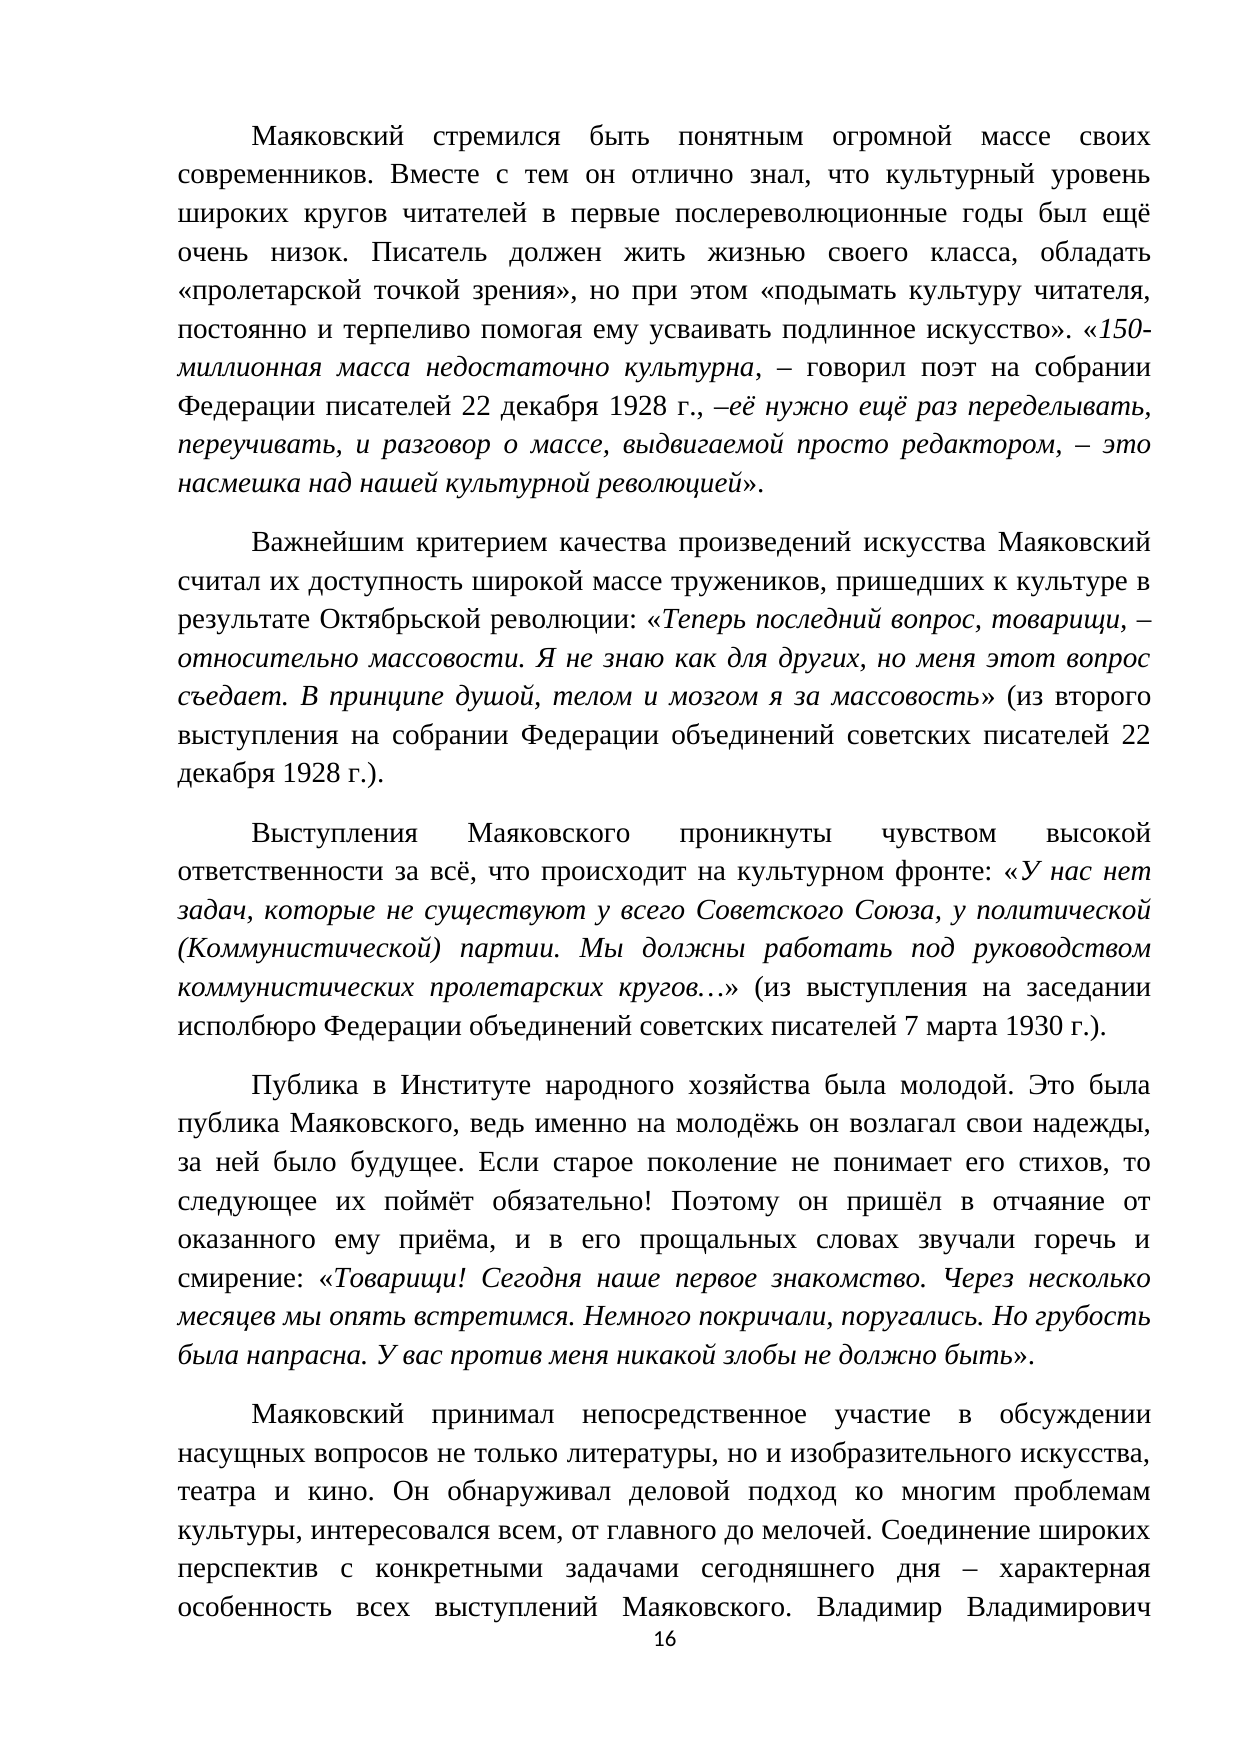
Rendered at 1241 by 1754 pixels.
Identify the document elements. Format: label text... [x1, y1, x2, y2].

text Маяковский стремился быть понятным огромной массе своих современников. Вместе с тем он отлично знал, что культурный уровень широких кругов читателей в первые послереволюционные годы был ещё очень низок. Писатель должен жить жизнью своего класса, обладать «пролетарской точкой зрения», но при этом «подымать культуру читателя, постоянно и терпеливо помогая ему усваивать подлинное искусство». «150-миллионная масса недостаточно культурна, – говорил поэт на собрании Федерации писателей 22 декабря 1928 г., –её нужно ещё раз переделывать, переучивать, и разговор о массе, выдвигаемой просто редактором, – это насмешка над нашей культурной революцией». [177, 118, 1152, 498]
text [177, 1396, 1152, 1622]
text Публика в Институте народного хозяйства была молодой. Это была публика Маяковского, ведь именно на молодёжь он возлагал свои надежды, за ней было будущее. Если старое поколение не понимает его стихов, то следующее их поймёт обязательно! Поэтому он пришёл в отчаяние от оказанного ему приёма, и в его прощальных словах звучали горечь и смирение: «Товарищи! Сегодня наше первое знакомство. Через несколько месяцев мы опять встретимся. Немного покричали, поругались. Но грубость была напрасна. У вас против меня никакой злобы не должно быть». [177, 1067, 1152, 1370]
text Важнейшим критерием качества произведений искусства Маяковский считал их доступность широкой массе тружеников, пришедших к культуре в результате Октябрьской революции: «Теперь последний вопрос, товарищи, – относительно массовости. Я не знаю как для других, но меня этот вопрос съедает. В принципе душой, телом и мозгом я за массовость» (из второго выступления на собрании Федерации объединений советских писателей 22 декабря 1928 г.). [177, 524, 1152, 789]
text Выступления Маяковского проникнуты чувством высокой ответственности за всё, что происходит на культурном фронте: «У нас нет задач, которые не существуют у всего Советского Союза, у политической (Коммунистической) партии. Мы должны работать под руководством коммунистических пролетарских кругов…» (из выступления на заседании исполбюро Федерации объединений советских писателей 7 марта 1930 г.). [177, 815, 1152, 1041]
